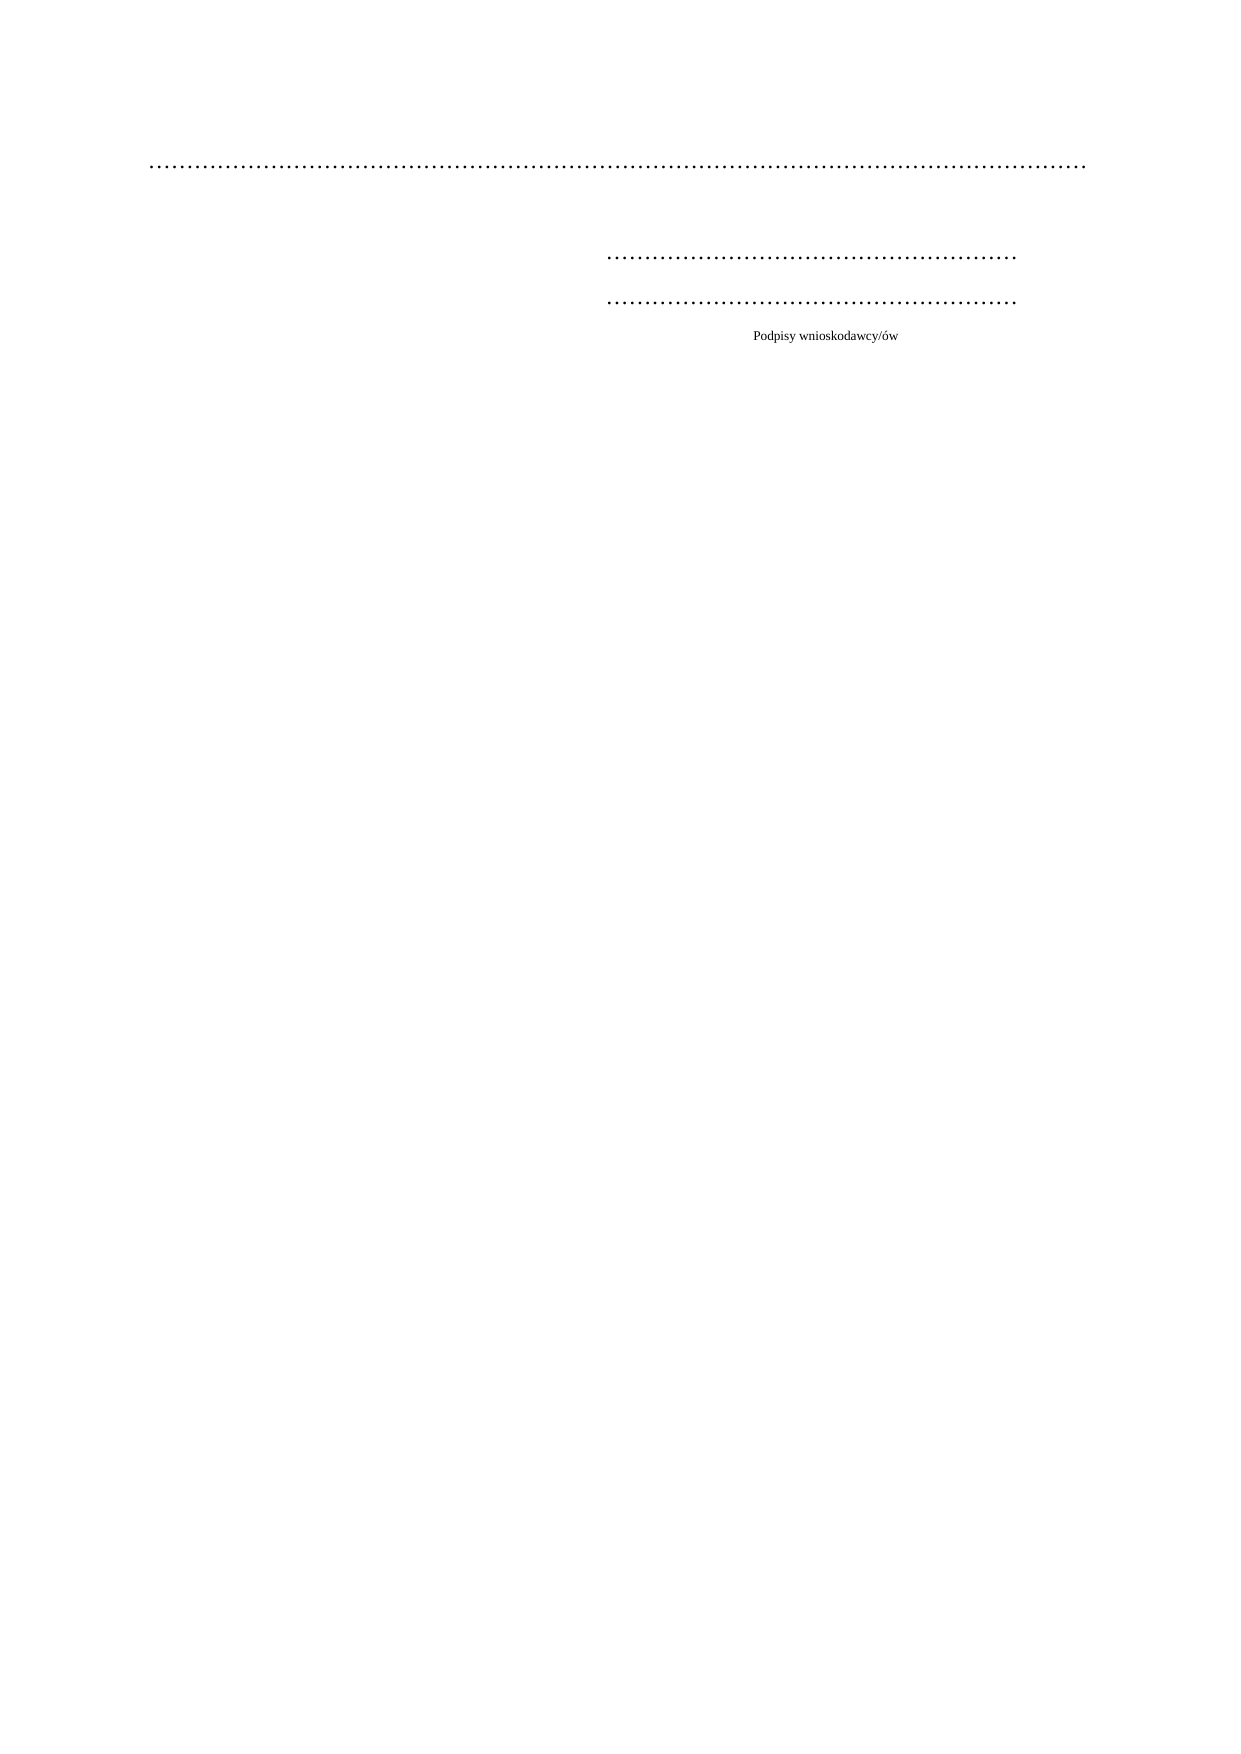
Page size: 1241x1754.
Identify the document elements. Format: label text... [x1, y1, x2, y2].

text ……………………………………………… [605, 283, 1093, 309]
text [148, 148, 1093, 174]
text Podpisy wnioskodawcy/ów [753, 328, 1093, 354]
text ……………………………………………… [605, 238, 1093, 264]
